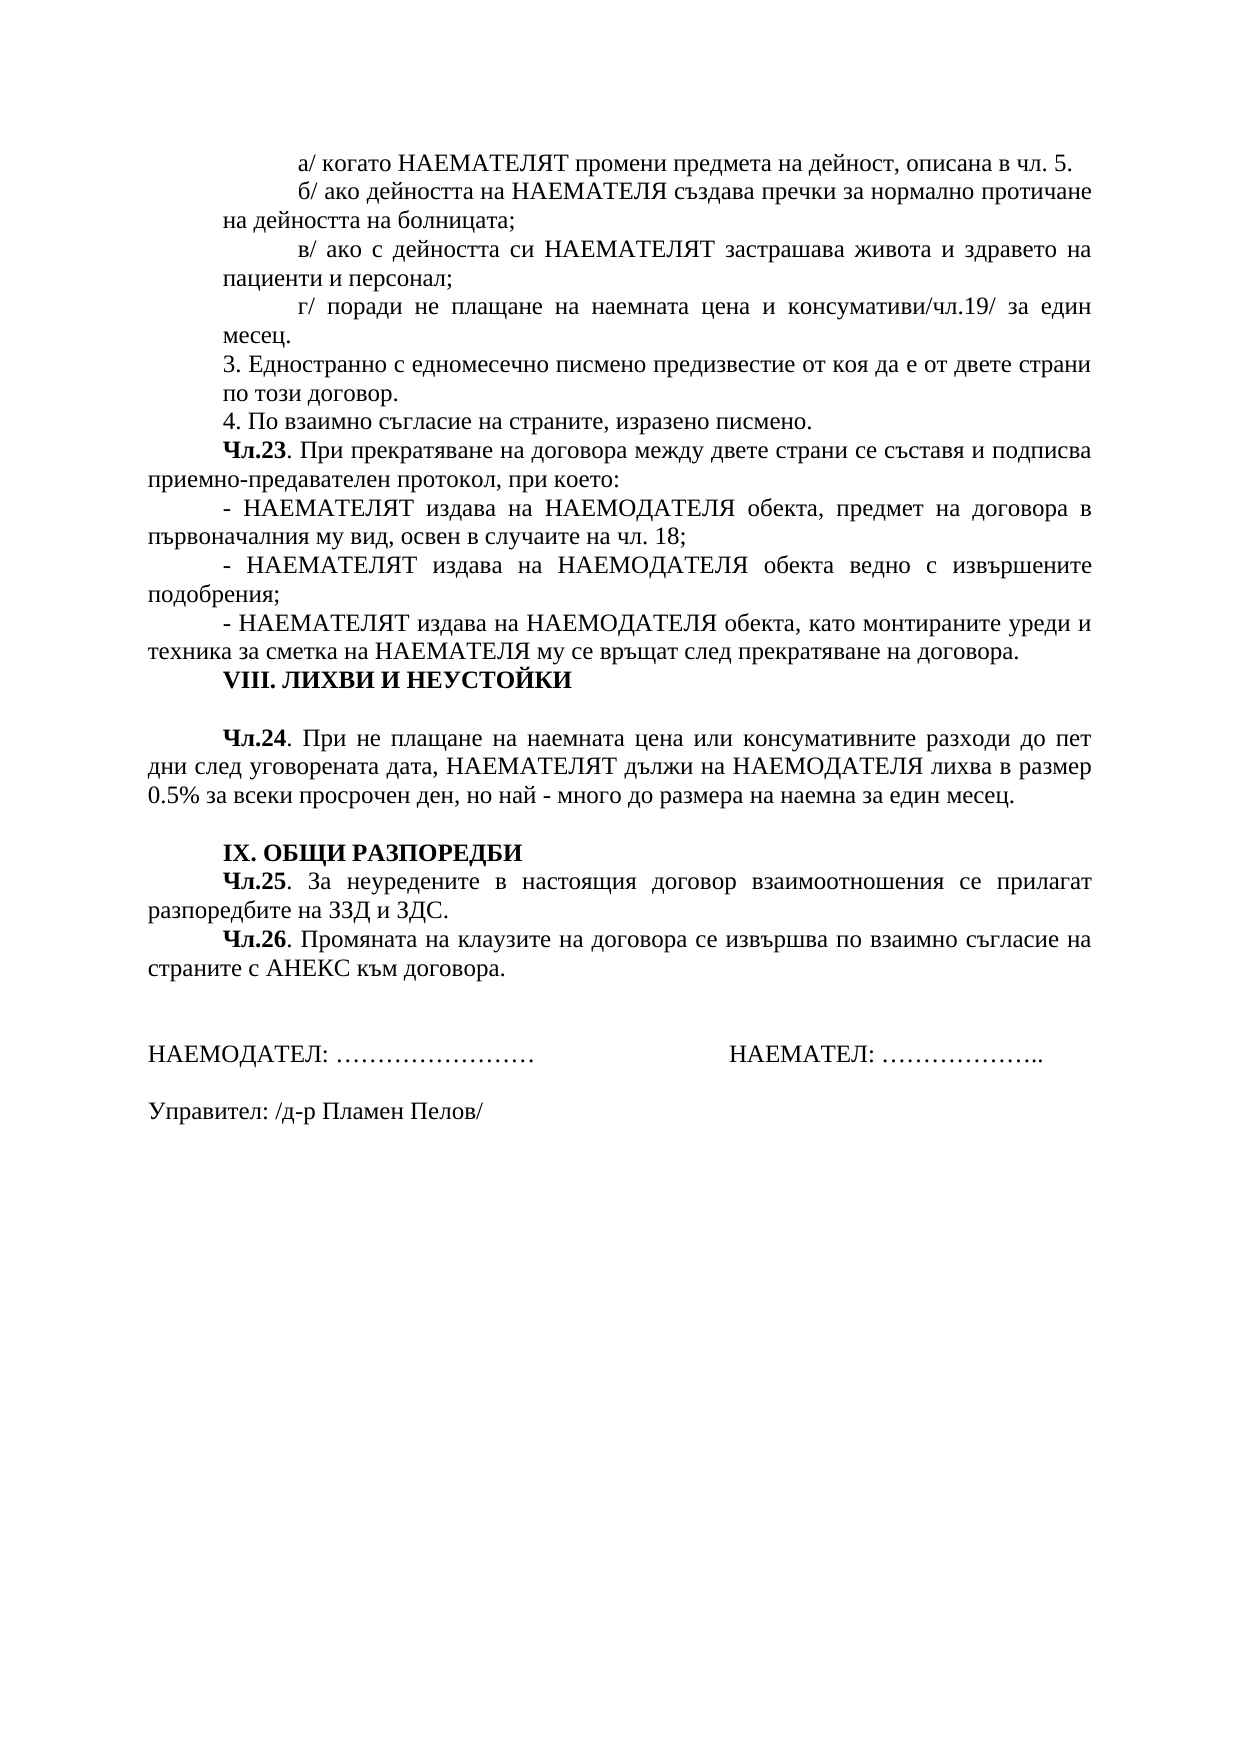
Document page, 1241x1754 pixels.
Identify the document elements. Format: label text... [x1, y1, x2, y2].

subtitle VІІІ. ЛИХВИ И НЕУСТОЙКИ [148, 665, 1093, 694]
text в/ ако с дейността си НАЕМАТЕЛЯТ застрашава живота и здравето на пациенти и персонал; [223, 234, 1093, 291]
text а/ когато НАЕМАТЕЛЯТ промени предмета на дейност, описана в чл. 5. [223, 148, 1093, 176]
text Чл.25. За неуредените в настоящия договор взаимоотношения се прилагат разпоредбите на ЗЗД и ЗДС. [148, 866, 1093, 924]
text 3. Едностранно с едномесечно писмено предизвестие от коя да е от двете страни по този договор. [223, 349, 1093, 406]
text г/ поради не плащане на наемната цена и консумативи/чл.19/ за един месец. [223, 291, 1093, 349]
text - НАЕМАТЕЛЯТ издава на НАЕМОДАТЕЛЯ обекта, като монтираните уреди и техника за сметка на НАЕМАТЕЛЯ му се връщат след прекратяване на договора. [148, 608, 1093, 665]
text 4. По взаимно съгласие на страните, изразено писмено. [148, 406, 1093, 435]
text Чл.26. Промяната на клаузите на договора се извършва по взаимно съгласие на страните с АНЕКС към договора. [148, 924, 1093, 981]
text - НАЕМАТЕЛЯТ издава на НАЕМОДАТЕЛЯ обекта ведно с извършените подобрения; [148, 550, 1093, 608]
text Чл.24. При не плащане на наемната цена или консумативните разходи до пет дни след уговорената дата, НАЕМАТЕЛЯТ дължи на НАЕМОДАТЕЛЯ лихва в размер 0.5% за всеки просрочен ден, но най - много до размера на наемна за един месец. [148, 723, 1093, 809]
text Управител: /д-р Пламен Пелов/ [148, 1096, 1093, 1125]
text НАЕМОДАТЕЛ: …………………… НАЕМАТЕЛ: ……………….. [148, 1039, 1093, 1068]
text б/ ако дейността на НАЕМАТЕЛЯ създава пречки за нормално протичане на дейността на болницата; [223, 176, 1093, 234]
subtitle ІХ. ОБЩИ РАЗПОРЕДБИ [148, 838, 1093, 866]
text - НАЕМАТЕЛЯТ издава на НАЕМОДАТЕЛЯ обекта, предмет на договора в първоначалния му вид, освен в случаите на чл. 18; [148, 493, 1093, 550]
text Чл.23. При прекратяване на договора между двете страни се съставя и подписва приемно-предавателен протокол, при което: [148, 435, 1093, 493]
